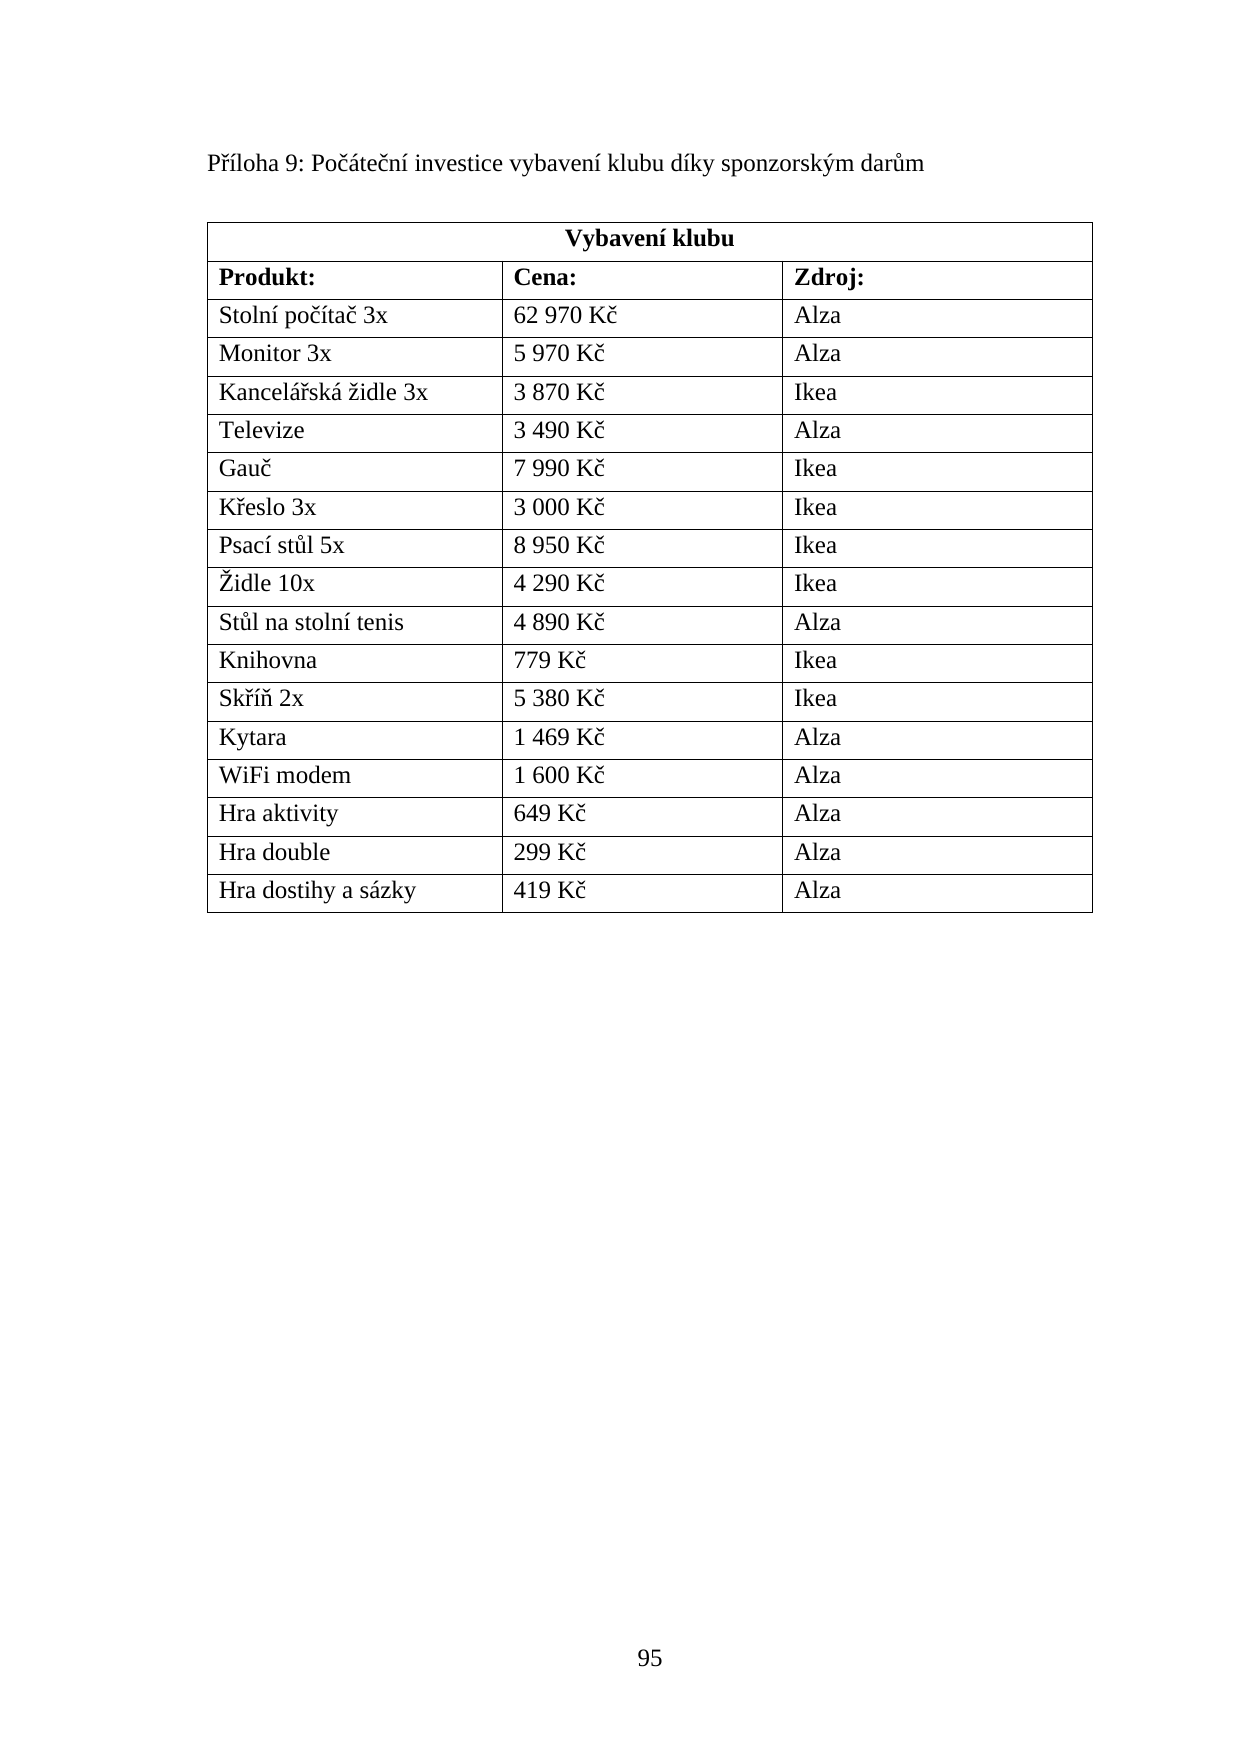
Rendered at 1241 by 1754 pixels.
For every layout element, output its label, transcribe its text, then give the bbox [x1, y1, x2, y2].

table_cell 3 870 Kč [503, 377, 782, 414]
table_cell WiFi modem [208, 760, 502, 797]
table_cell Hra double [208, 837, 502, 874]
table_cell Ikea [783, 568, 1092, 606]
table_cell 1 469 Kč [503, 722, 782, 759]
table_header Vybavení klubu [208, 223, 1092, 261]
table_cell Produkt: [208, 262, 502, 299]
table_cell Alza [783, 415, 1092, 452]
table_cell Ikea [783, 492, 1092, 529]
table_cell Zdroj: [783, 262, 1092, 299]
table_cell Alza [783, 798, 1092, 836]
table_cell Židle 10x [208, 568, 502, 606]
table_cell 3 490 Kč [503, 415, 782, 452]
table_cell Stůl na stolní tenis [208, 607, 502, 644]
table_cell Skříň 2x [208, 683, 502, 721]
table_cell Hra dostihy a sázky [208, 875, 502, 912]
table_cell Stolní počítač 3x [208, 300, 502, 337]
table_cell Alza [783, 607, 1092, 644]
table_cell 5 380 Kč [503, 683, 782, 721]
table_cell Ikea [783, 645, 1092, 682]
table_cell Cena: [503, 262, 782, 299]
table_cell 5 970 Kč [503, 338, 782, 376]
table_cell 299 Kč [503, 837, 782, 874]
table_cell 1 600 Kč [503, 760, 782, 797]
table_cell Gauč [208, 453, 502, 491]
table_cell Televize [208, 415, 502, 452]
table_cell Ikea [783, 377, 1092, 414]
table_cell Alza [783, 300, 1092, 337]
table_cell Alza [783, 338, 1092, 376]
table_cell 649 Kč [503, 798, 782, 836]
table_cell Kytara [208, 722, 502, 759]
table_cell Ikea [783, 530, 1092, 567]
table_cell Ikea [783, 683, 1092, 721]
table_cell 419 Kč [503, 875, 782, 912]
table_cell 779 Kč [503, 645, 782, 682]
table_cell Alza [783, 760, 1092, 797]
table_cell 3 000 Kč [503, 492, 782, 529]
table_cell 4 890 Kč [503, 607, 782, 644]
table_cell 62 970 Kč [503, 300, 782, 337]
table_cell Ikea [783, 453, 1092, 491]
table_cell Monitor 3x [208, 338, 502, 376]
table_cell Psací stůl 5x [208, 530, 502, 567]
table_cell 8 950 Kč [503, 530, 782, 567]
table_cell Alza [783, 875, 1092, 912]
table_cell 4 290 Kč [503, 568, 782, 606]
table_cell Křeslo 3x [208, 492, 502, 529]
table_cell 7 990 Kč [503, 453, 782, 491]
table_cell Alza [783, 722, 1092, 759]
table_cell Knihovna [208, 645, 502, 682]
table_cell Hra aktivity [208, 798, 502, 836]
table_cell Kancelářská židle 3x [208, 377, 502, 414]
table_cell Alza [783, 837, 1092, 874]
